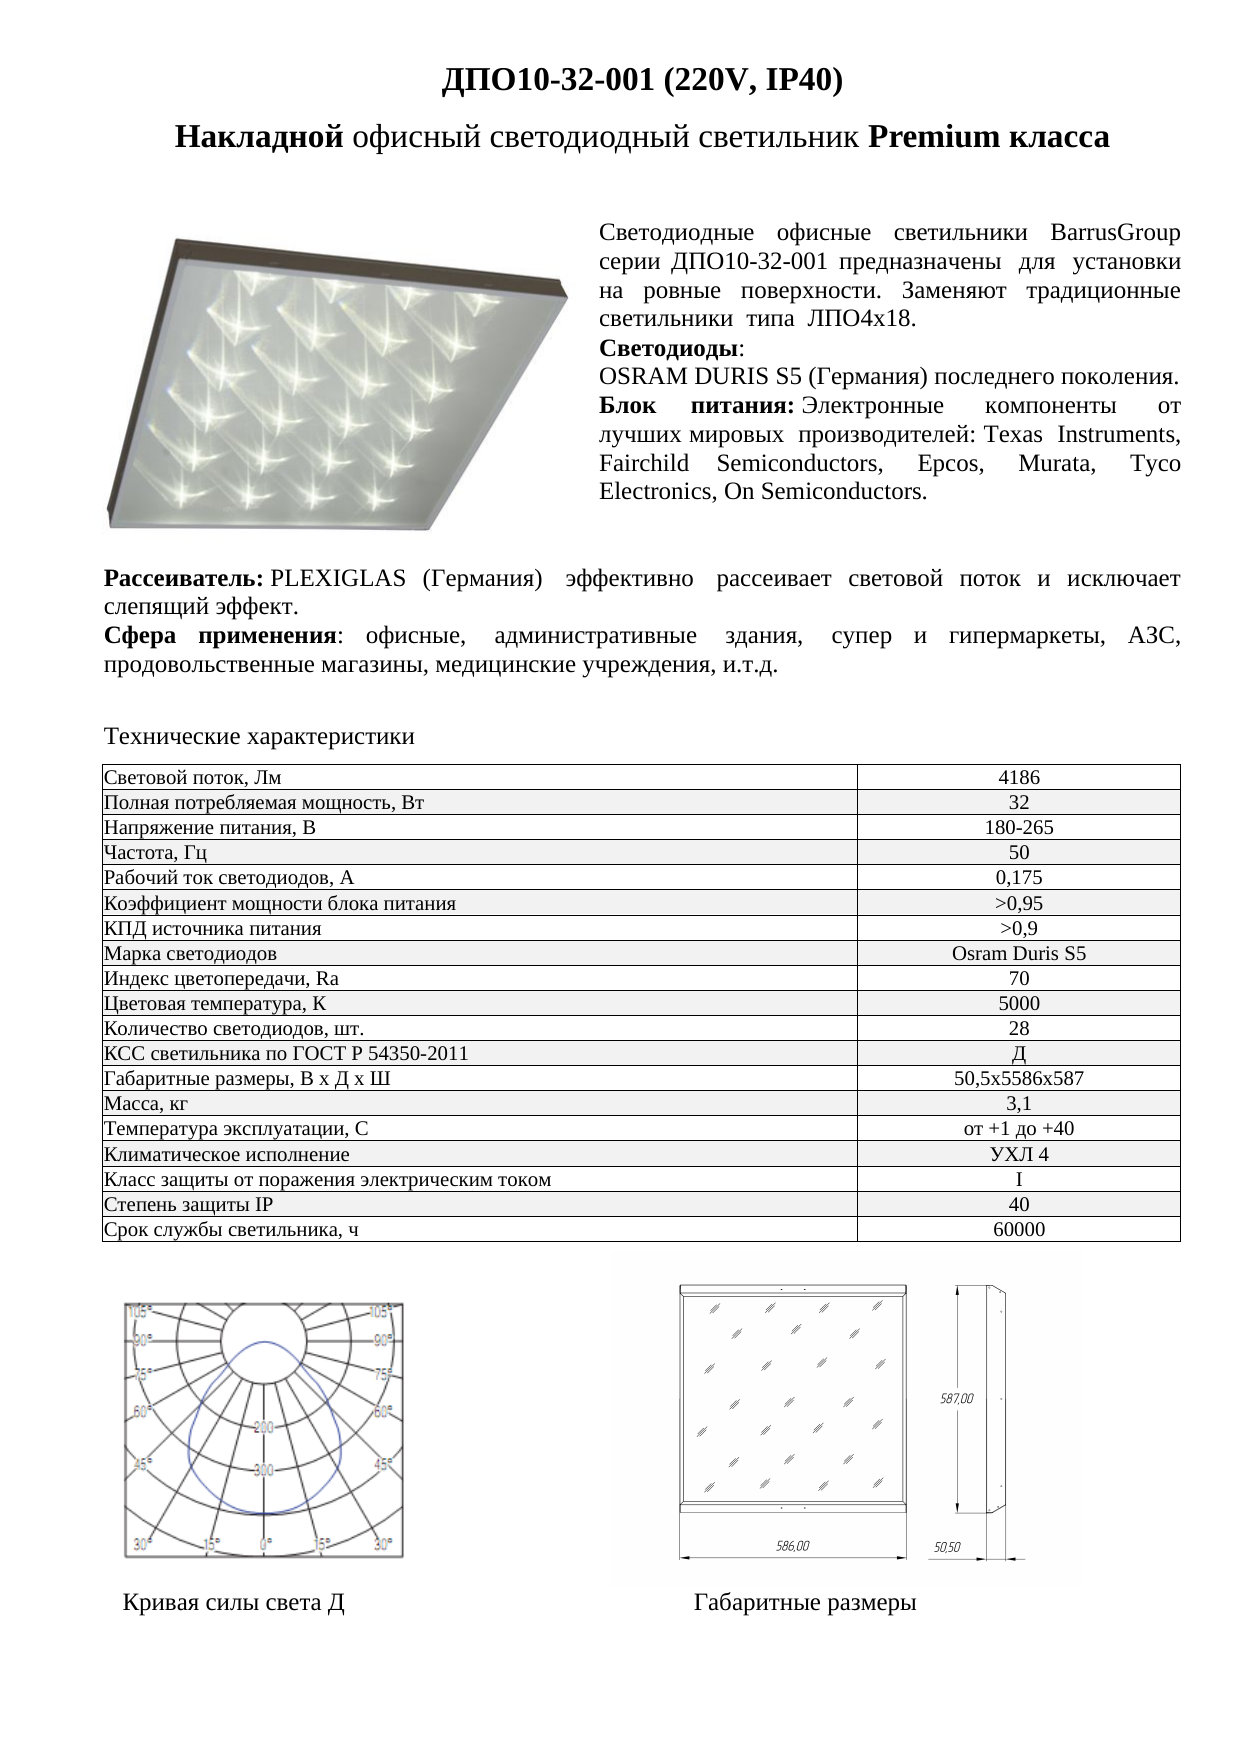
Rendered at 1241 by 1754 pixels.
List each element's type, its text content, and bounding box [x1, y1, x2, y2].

table_cell от +1 до +40 [858, 1116, 1180, 1140]
text Сфера применения: офисные, административные здания, супер и гипермаркеты, АЗС, продовольственные магазины, медицинские учреждения, и.т.д. [103, 620, 1181, 678]
table_cell Коэффициент мощности блока питания [103, 890, 857, 914]
table_cell Климатическое исполнение [103, 1141, 857, 1166]
picture [78, 203, 581, 547]
table_cell Частота, Гц [103, 840, 857, 864]
table_cell 50 [858, 840, 1180, 864]
table_cell Количество светодиодов, шт. [103, 1016, 857, 1040]
table_cell Osram Duris S5 [858, 941, 1180, 965]
table_cell Масса, кг [103, 1091, 857, 1115]
picture [111, 1293, 418, 1567]
table_cell КПД источника питания [103, 916, 857, 939]
table_cell 40 [858, 1192, 1180, 1216]
table_cell 60000 [858, 1217, 1180, 1241]
table_cell >0,9 [858, 916, 1180, 939]
table_cell 180-265 [858, 815, 1180, 839]
table_cell Цветовая температура, К [103, 991, 857, 1015]
table_cell 3,1 [858, 1091, 1180, 1115]
text Блок питания: Электронные компоненты от лучших мировых производителей: Texas Instruments, Fairchild Semiconductors, Epcos, Murata, Tyco Electronics, On Semiconductors. [581, 390, 1181, 505]
table_cell Индекс цветопередачи, Ra [103, 966, 857, 990]
table_cell Срок службы светильника, ч [103, 1217, 857, 1241]
table_cell УХЛ 4 [858, 1141, 1180, 1166]
table_cell Степень защиты IP [103, 1192, 857, 1216]
table_cell 70 [858, 966, 1180, 990]
text ДПО10-32-001 (220V, IP40) [103, 59, 1181, 97]
text Накладной офисный светодиодный светильник Premium класса [103, 117, 1181, 155]
table_cell I [858, 1167, 1180, 1191]
table_cell Напряжение питания, В [103, 815, 857, 839]
subtitle Технические характеристики [103, 721, 1181, 749]
table_cell КСС светильника по ГОСТ Р 54350-2011 [103, 1041, 857, 1065]
text Рассеиватель: PLEXIGLAS (Германия) эффективно рассеивает световой поток и исключает слепящий эффект. [103, 563, 1181, 620]
text Светодиодные офисные светильники BarrusGroup серии ДПО10-32-001 предназначены для установки на ровные поверхности. Заменяют традиционные светильники типа ЛПО4х18. [581, 217, 1181, 333]
table_cell 32 [858, 790, 1180, 814]
table_cell 28 [858, 1016, 1180, 1040]
text Кривая силы света Д Габаритные размеры [103, 1587, 1158, 1616]
table_header 4186 [858, 765, 1180, 789]
table_cell 5000 [858, 991, 1180, 1015]
picture [611, 1252, 1083, 1587]
table_cell 50,5х5586х587 [858, 1066, 1180, 1090]
table_cell Рабочий ток светодиодов, А [103, 865, 857, 889]
table_cell Д [858, 1041, 1180, 1065]
table_cell Температура эксплуатации, С [103, 1116, 857, 1140]
text OSRAM DURIS S5 (Германия) последнего поколения. [581, 361, 1181, 390]
table_cell Габаритные размеры, В х Д х Ш [103, 1066, 857, 1090]
table_cell 0,175 [858, 865, 1180, 889]
table_cell Класс защиты от поражения электрическим током [103, 1167, 857, 1191]
text Светодиоды: [581, 333, 1181, 361]
table_cell Марка светодиодов [103, 941, 857, 965]
table_header Световой поток, Лм [103, 765, 857, 789]
table_cell Полная потребляемая мощность, Вт [103, 790, 857, 814]
table_cell >0,95 [858, 890, 1180, 914]
